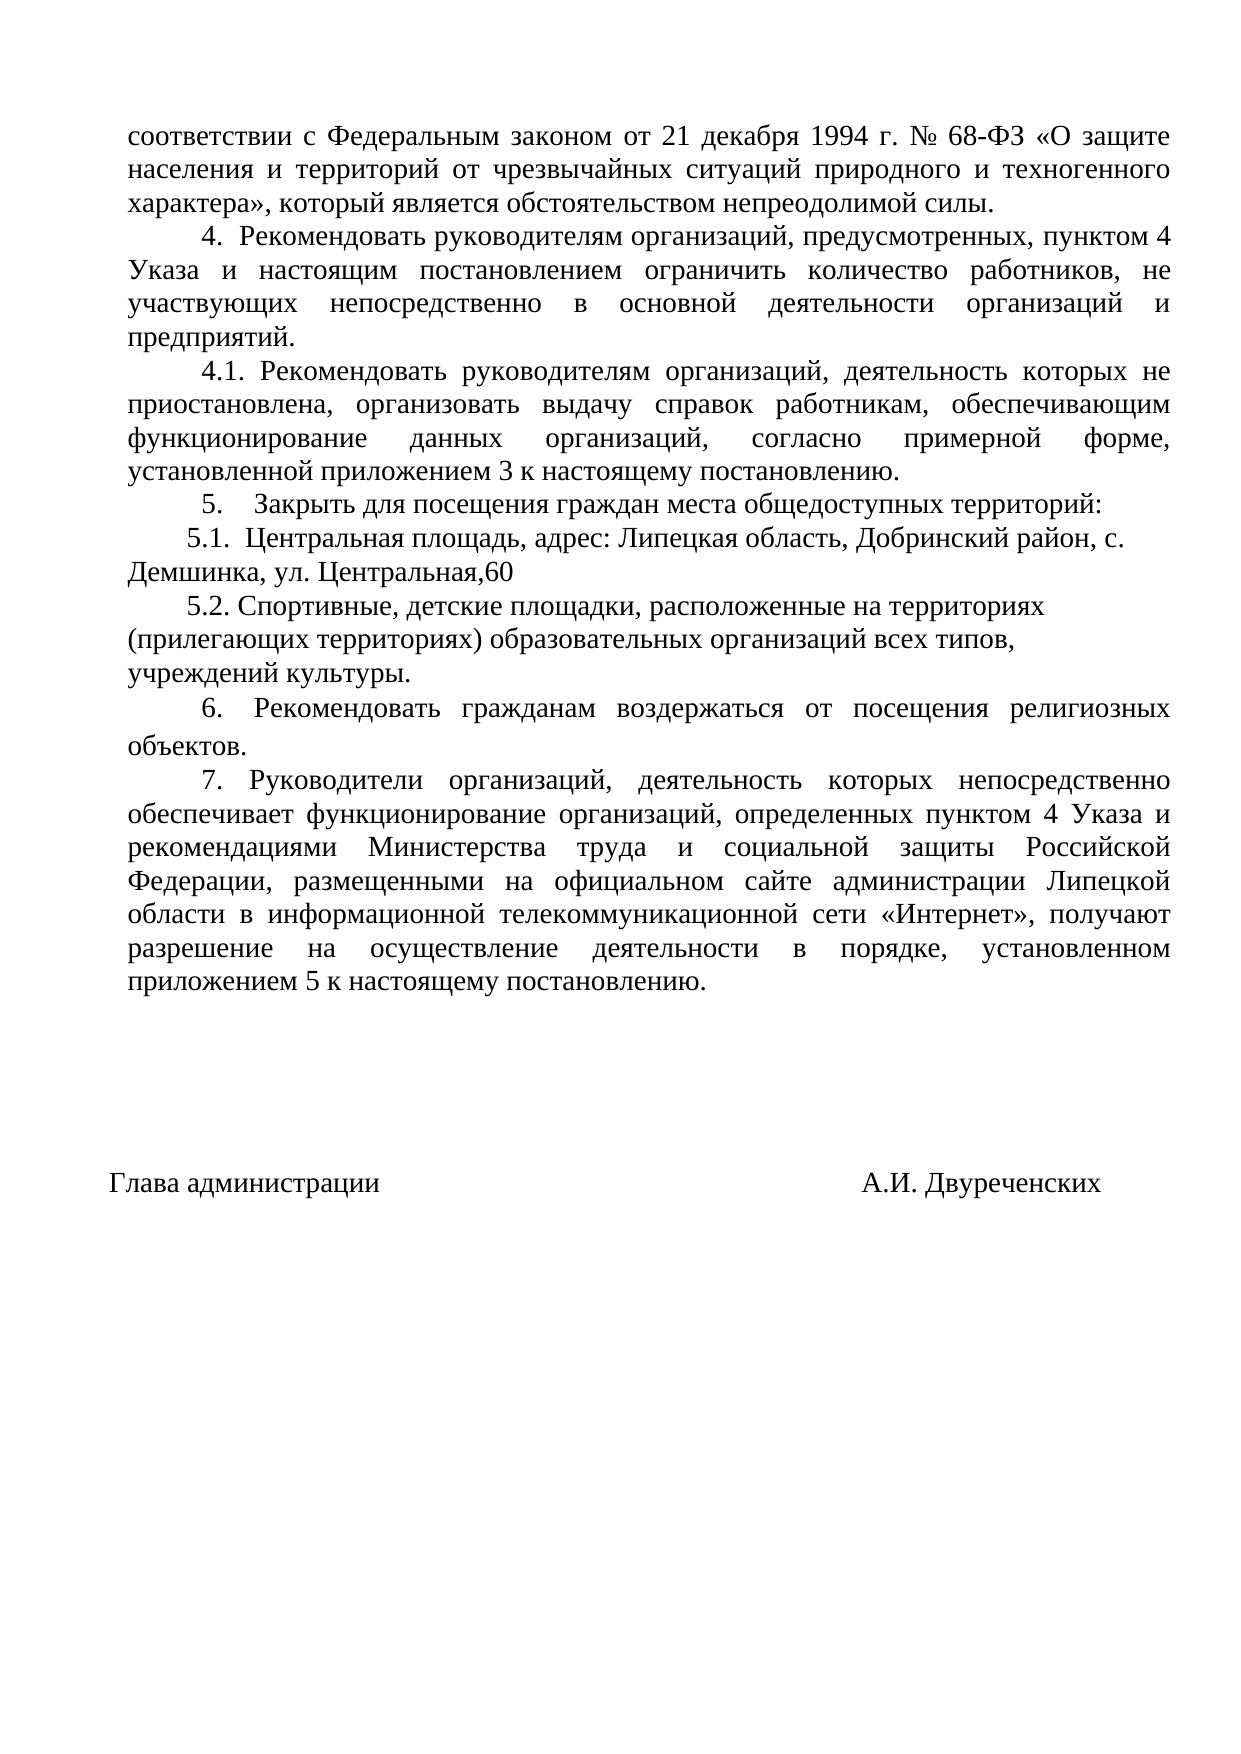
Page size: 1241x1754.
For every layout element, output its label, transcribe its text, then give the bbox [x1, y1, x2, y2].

text Глава администрации А.И. Двуреченских [108, 1165, 1157, 1198]
list Рекомендовать гражданам воздержаться от посещения религиозных объектов. [127, 688, 1171, 762]
text 7. Руководители организаций, деятельность которых непосредственно обеспечивает функционирование организаций, определенных пунктом 4 Указа и рекомендациями Министерства труда и социальной защиты Российской Федерации, размещенными на официальном сайте администрации Липецкой области в информационной телекоммуникационной сети «Интернет», получают разрешение на осуществление деятельности в порядке, установленном приложением 5 к настоящему постановлению. [127, 762, 1171, 997]
list Закрыть для посещения граждан места общедоступных территорий: [127, 487, 1171, 521]
text 5.1. Центральная площадь, адрес: Липецкая область, Добринский район, с. Демшинка, ул. Центральная,60 [127, 521, 1171, 588]
text 4.1. Рекомендовать руководителям организаций, деятельность которых не приостановлена, организовать выдачу справок работникам, обеспечивающим функционирование данных организаций, согласно примерной форме, установленной приложением 3 к настоящему постановлению. [127, 353, 1171, 487]
text 5.2. Спортивные, детские площадки, расположенные на территориях (прилегающих территориях) образовательных организаций всех типов, учреждений культуры. [127, 588, 1171, 688]
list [127, 118, 1171, 219]
list Рекомендовать руководителям организаций, предусмотренных, пунктом 4 Указа и настоящим постановлением ограничить количество работников, не участвующих непосредственно в основной деятельности организаций и предприятий. [127, 219, 1171, 353]
